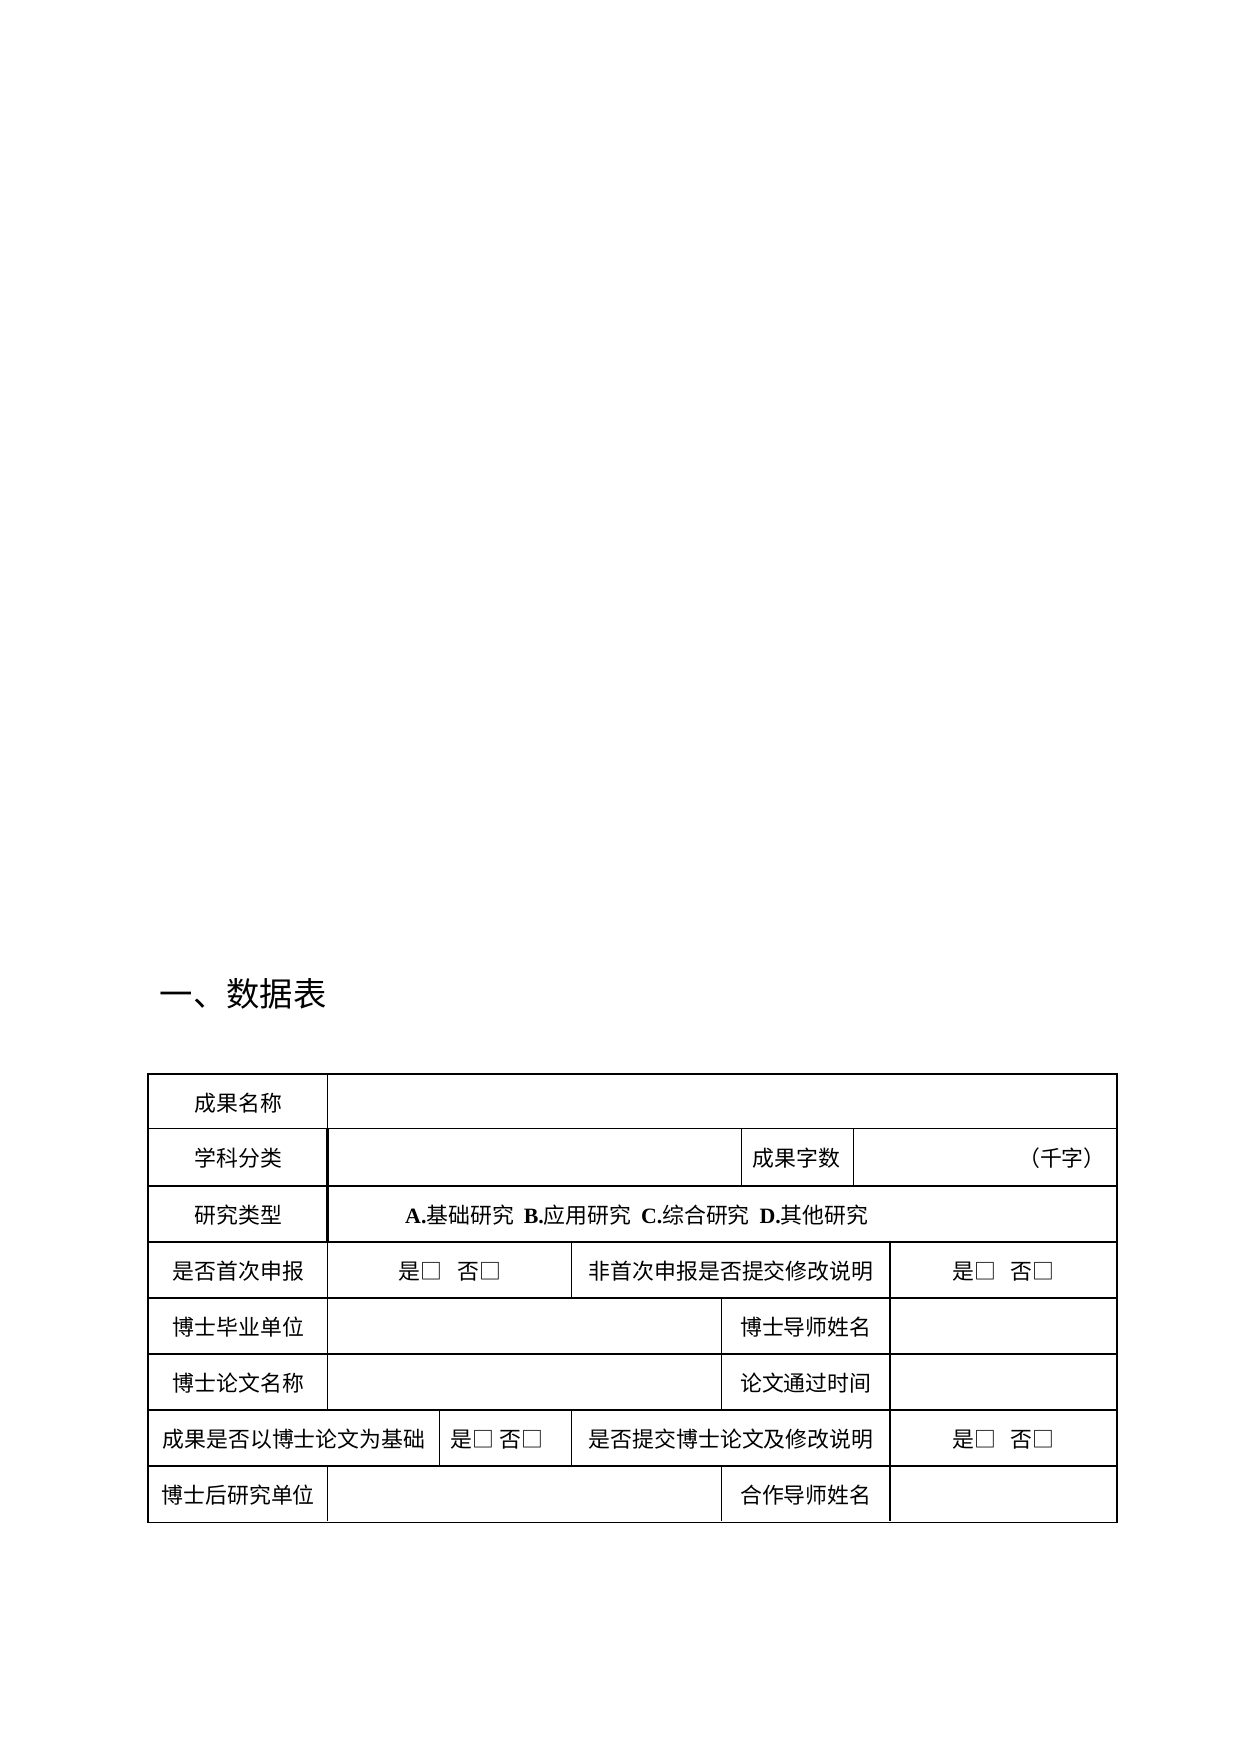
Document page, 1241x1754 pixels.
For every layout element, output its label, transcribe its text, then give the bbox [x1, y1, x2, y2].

table_cell [328, 1355, 721, 1409]
table_cell （千字） [854, 1129, 1116, 1184]
table_cell 是□ 否□ [328, 1243, 571, 1297]
table_cell [328, 1467, 721, 1521]
table_cell 是否首次申报 [149, 1243, 327, 1297]
table_cell A.基础研究 B.应用研究 C.综合研究 D.其他研究 [329, 1187, 1116, 1241]
table_cell [891, 1467, 1116, 1521]
table_cell 成果字数 [742, 1129, 853, 1184]
table_cell 论文通过时间 [722, 1355, 889, 1409]
table_cell [891, 1355, 1116, 1409]
table_cell 是□ 否□ [440, 1411, 571, 1465]
table_cell [329, 1129, 741, 1184]
table_cell 学科分类 [149, 1129, 326, 1184]
table_cell 研究类型 [149, 1187, 326, 1241]
table_cell 博士后研究单位 [149, 1467, 327, 1521]
table_cell [891, 1299, 1116, 1353]
table_cell 博士导师姓名 [722, 1299, 889, 1353]
table_cell 博士毕业单位 [149, 1299, 327, 1353]
table_header [328, 1075, 1116, 1128]
text 一、数据表 [159, 960, 1081, 1025]
table_cell [328, 1299, 721, 1353]
table_cell 博士论文名称 [149, 1355, 327, 1409]
table_cell 合作导师姓名 [722, 1467, 889, 1521]
table_cell 是□ 否□ [891, 1243, 1116, 1297]
table_cell 是□ 否□ [891, 1411, 1116, 1465]
table_cell 非首次申报是否提交修改说明 [572, 1243, 889, 1297]
table_cell 成果是否以博士论文为基础 [149, 1411, 439, 1465]
table_header 成果名称 [149, 1075, 327, 1128]
table_cell 是否提交博士论文及修改说明 [572, 1411, 889, 1465]
